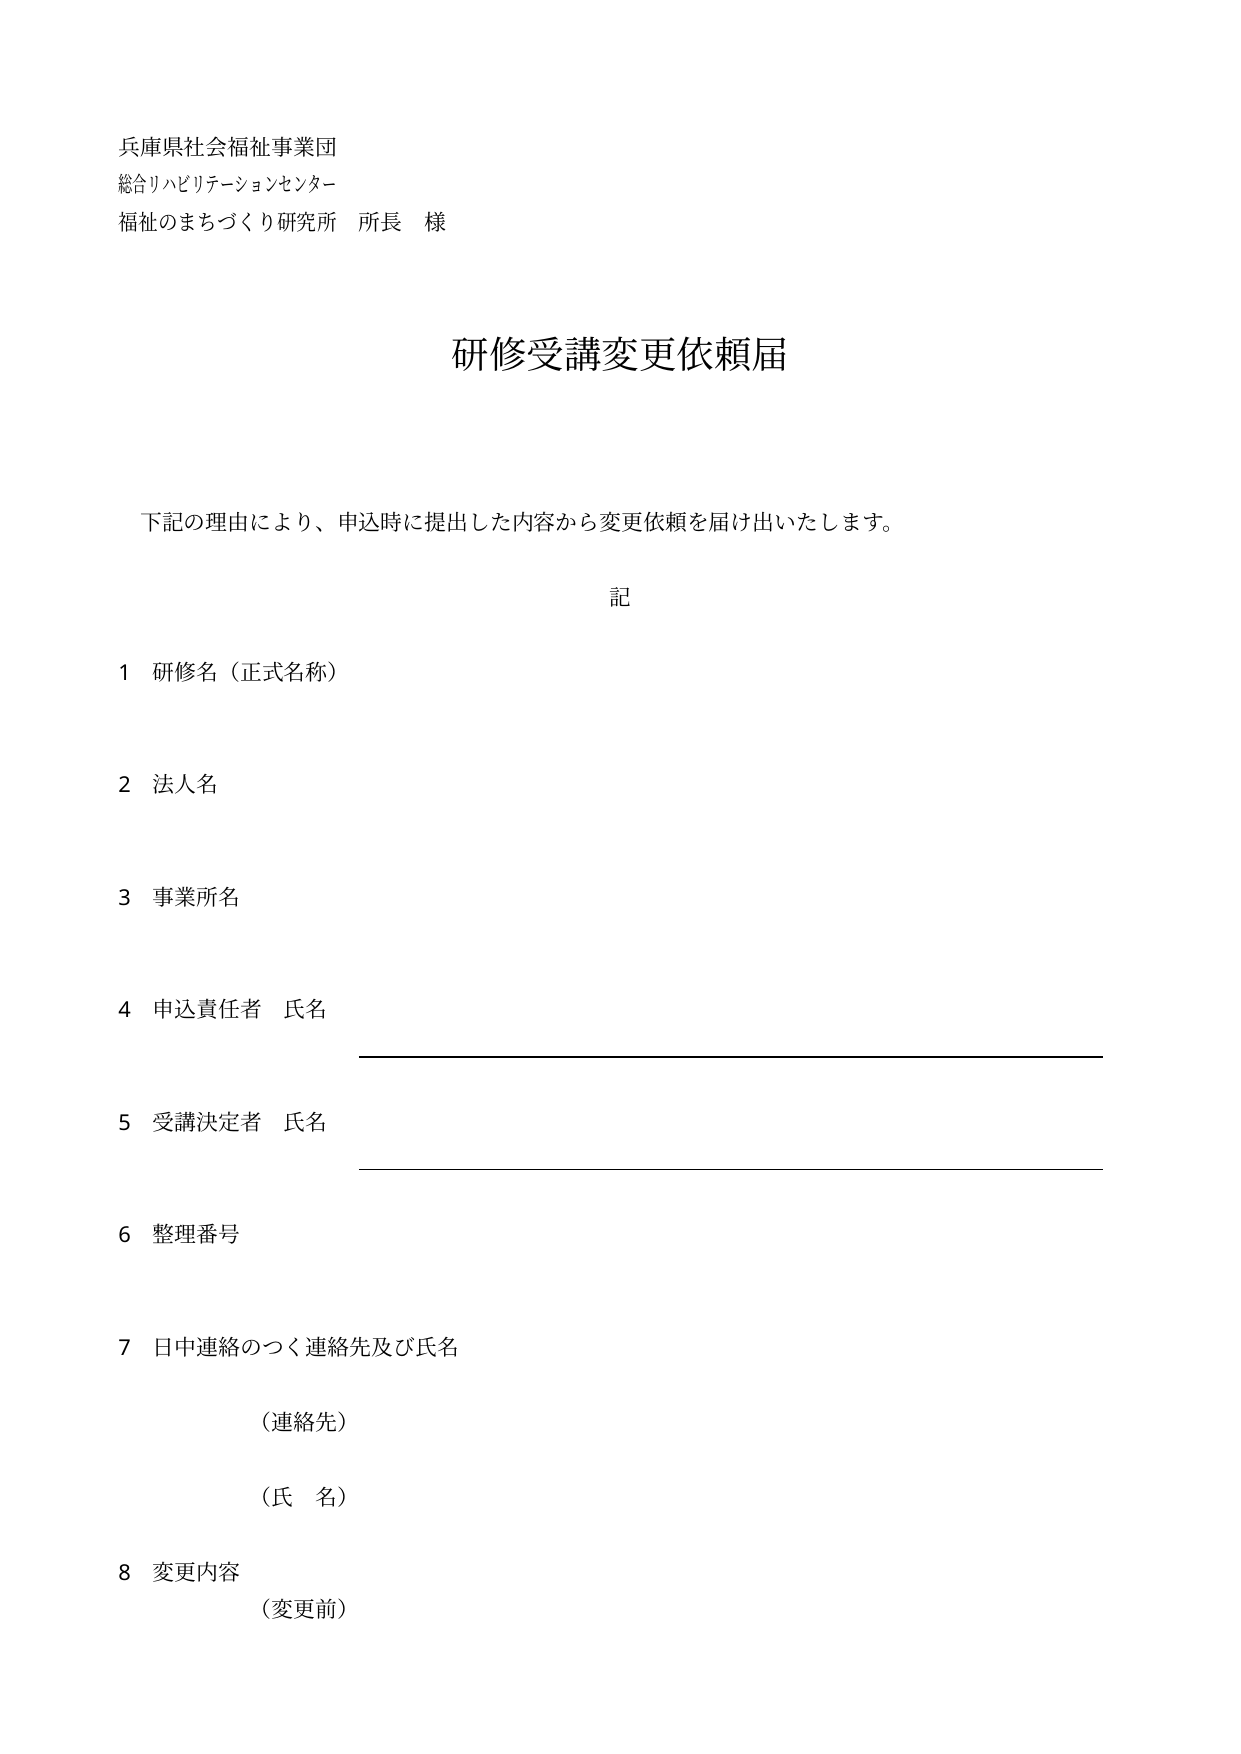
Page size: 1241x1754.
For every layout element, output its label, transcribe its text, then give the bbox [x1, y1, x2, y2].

text 2 法人名 [118, 764, 1122, 802]
text 1 研修名（正式名称） [118, 652, 1122, 689]
text 総合リハビリテーションセンター [118, 164, 1122, 202]
text （連絡先） [118, 1402, 1122, 1439]
text 6 整理番号 [118, 1214, 1122, 1252]
subtitle 記 [118, 577, 1122, 614]
text 福祉のまちづくり研究所 所長 様 [118, 202, 1122, 239]
text 3 事業所名 [118, 877, 1122, 914]
text （変更前） [118, 1589, 1122, 1627]
text 研修受講変更依頼届 [118, 314, 1122, 389]
text （氏 名） [118, 1477, 1122, 1514]
text 4 申込責任者 氏名 [118, 989, 1122, 1027]
text 7 日中連絡のつく連絡先及び氏名 [118, 1327, 1122, 1364]
text 8 変更内容 [118, 1552, 1122, 1589]
text 兵庫県社会福祉事業団 [118, 127, 1122, 164]
text 下記の理由により、申込時に提出した内容から変更依頼を届け出いたします。 [118, 502, 1122, 539]
text 5 受講決定者 氏名 [118, 1102, 1122, 1139]
